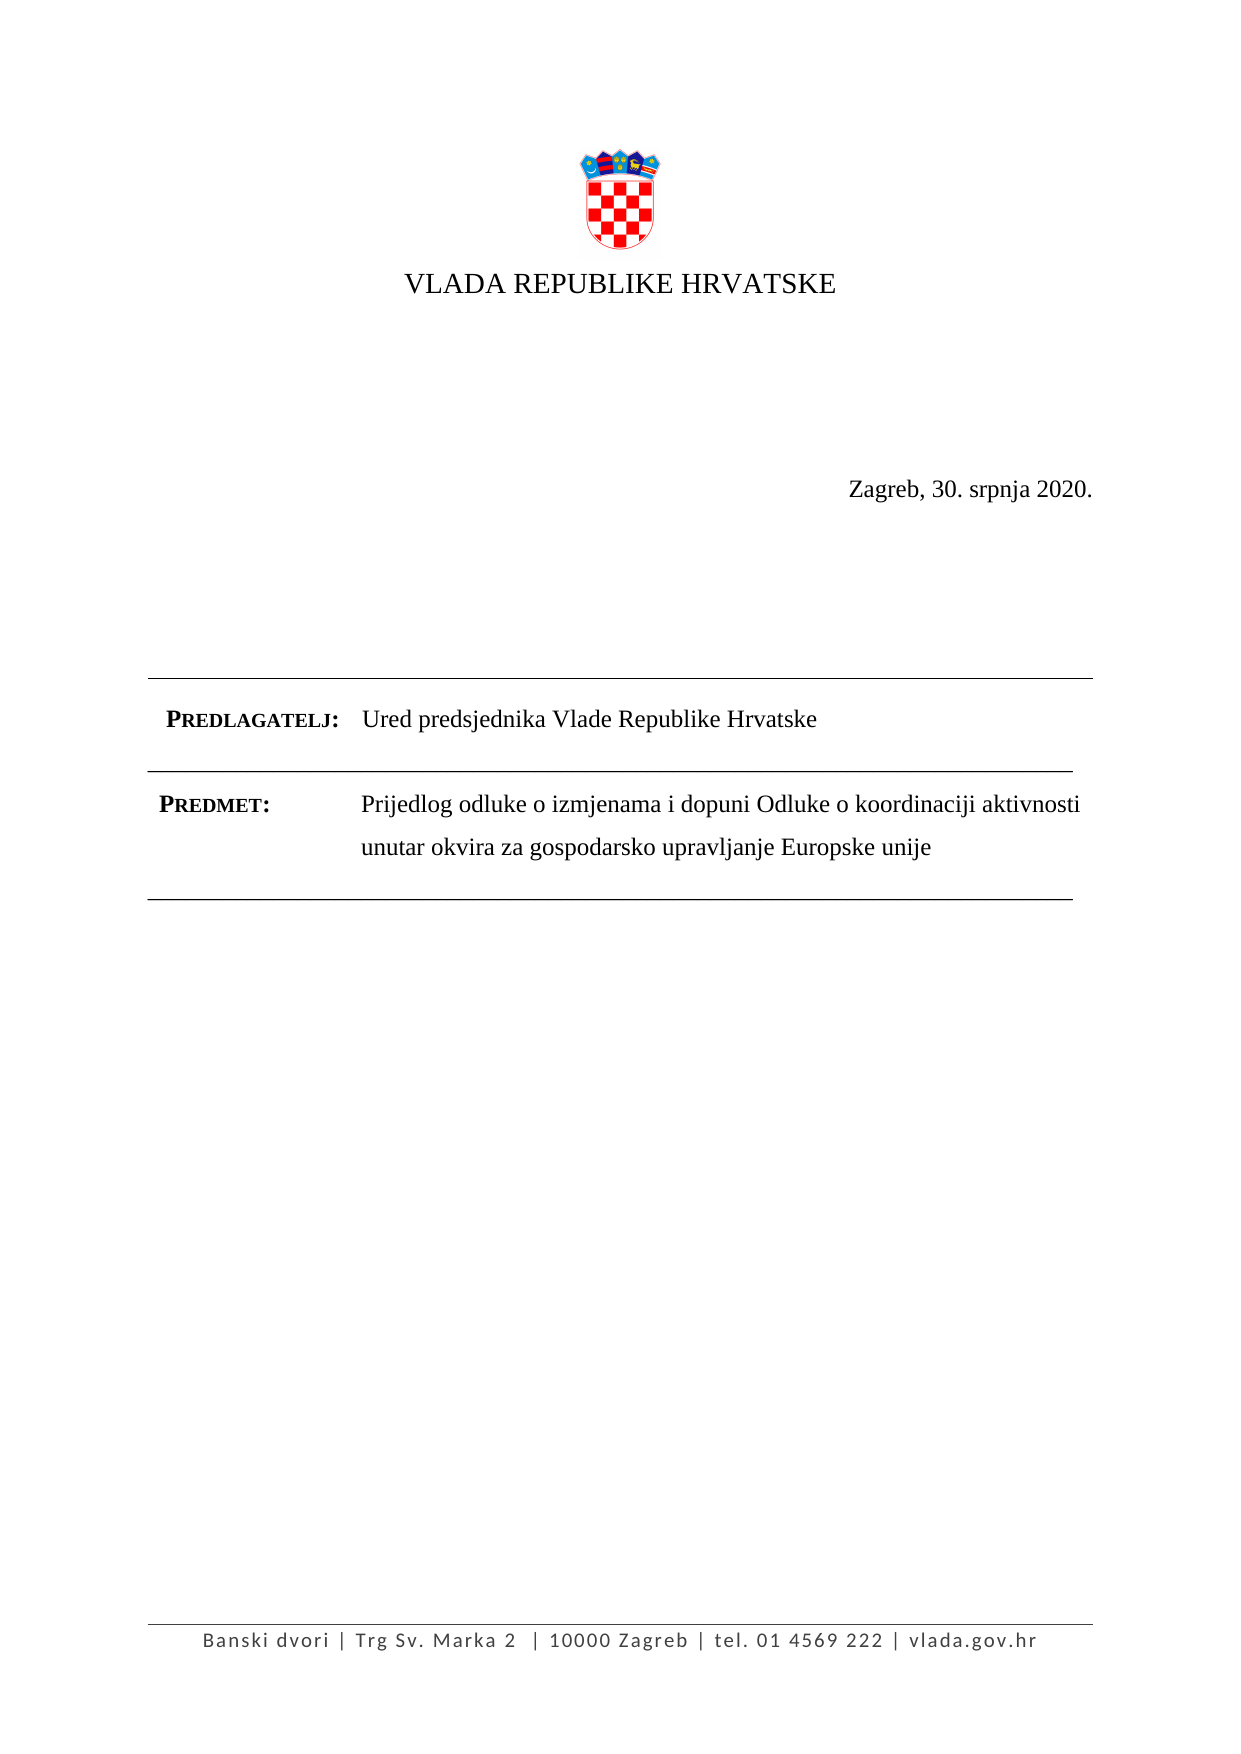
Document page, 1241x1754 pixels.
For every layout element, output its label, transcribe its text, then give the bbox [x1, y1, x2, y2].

picture [578, 147, 662, 260]
text VLADA REPUBLIKE HRVATSKE [148, 266, 1093, 299]
text __________________________________________________________________________ [148, 874, 1093, 903]
table_header Predlagatelj: [148, 679, 351, 746]
table_header Predmet: [148, 789, 349, 874]
text Zagreb, 30. srpnja 2020. [148, 474, 1093, 503]
table_header Ured predsjednika Vlade Republike Hrvatske [351, 679, 1093, 746]
table_header Prijedlog odluke o izmjenama i dopuni Odluke o koordinaciji aktivnosti unutar okvira za gospodarsko upravljanje Europske unije [350, 789, 1093, 874]
text __________________________________________________________________________ [148, 746, 1093, 775]
